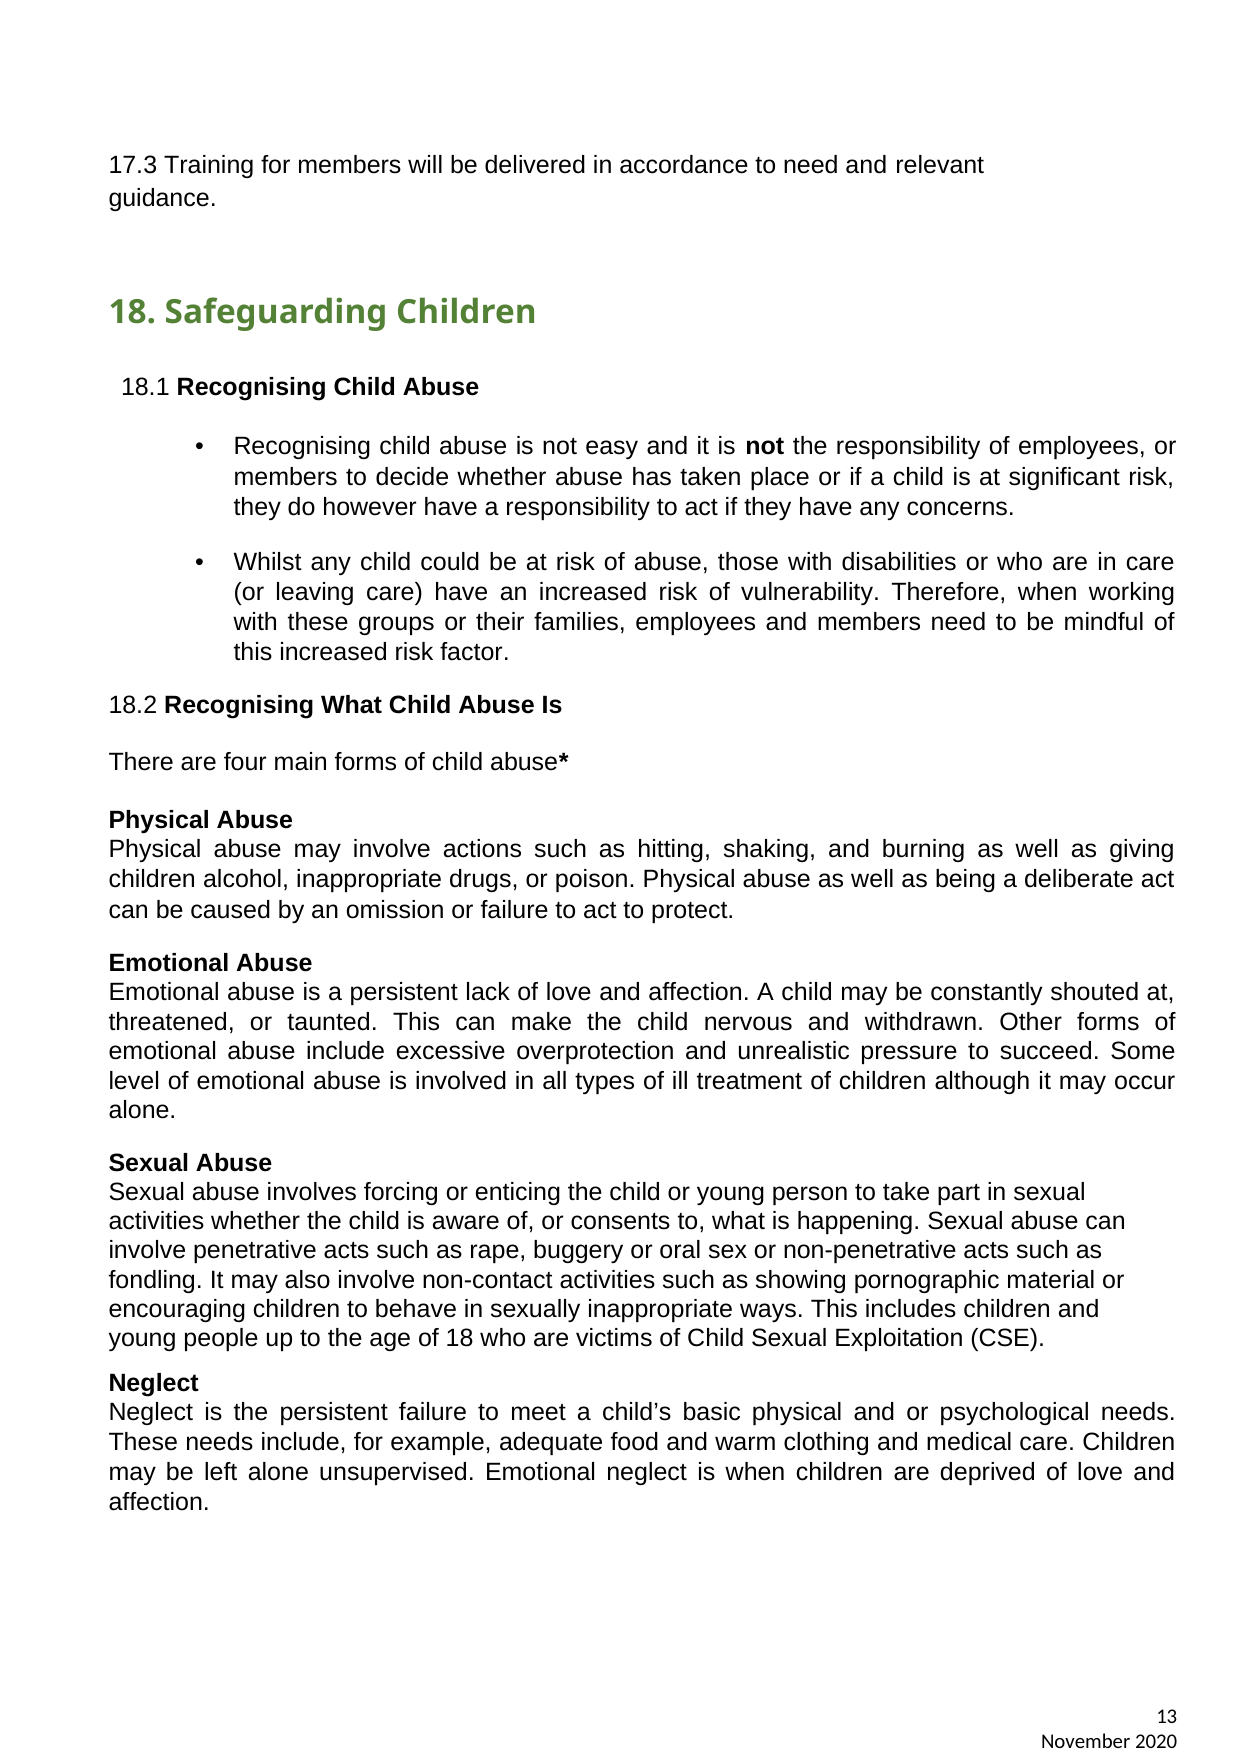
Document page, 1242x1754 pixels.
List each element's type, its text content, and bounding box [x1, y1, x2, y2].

text Sexual Abuse [108, 1148, 1177, 1177]
text There are four main forms of child abuse* [108, 747, 1177, 776]
text Emotional abuse is a persistent lack of love and affection. A child may be constantly shouted at, threatened, or taunted. This can make the child nervous and withdrawn. Other forms of emotional abuse include excessive overprotection and unrealistic pressure to succeed. Some level of emotional abuse is involved in all types of ill treatment of children although it may occur alone. [108, 977, 1177, 1124]
text 18.2 Recognising What Child Abuse Is [108, 690, 1177, 719]
text Physical Abuse [108, 804, 1177, 833]
text 17.3 Training for members will be delivered in accordance to need and relevant guidance. [108, 150, 1073, 212]
text Emotional Abuse [108, 948, 1177, 977]
subtitle 18. Safeguarding Children [108, 288, 1177, 334]
list Whilst any child could be at risk of abuse, those with disabilities or who are in care (or leaving care) have an increased risk of vulnerability. Therefore, when working with these groups or their families, employees and members need to be mindful of this increased risk factor. [195, 546, 1177, 666]
text Neglect is the persistent failure to meet a child’s basic physical and or psychological needs. These needs include, for example, adequate food and warm clothing and medical care. Children may be left alone unsupervised. Emotional neglect is when children are deprived of love and affection. [108, 1397, 1177, 1516]
text 18.1 Recognising Child Abuse [121, 372, 1177, 401]
list Recognising child abuse is not easy and it is not the responsibility of employees, or members to decide whether abuse has taken place or if a child is at significant risk, they do however have a responsibility to act if they have any concerns. [195, 431, 1177, 520]
text Neglect [108, 1368, 1177, 1397]
text Physical abuse may involve actions such as hitting, shaking, and burning as well as giving children alcohol, inappropriate drugs, or poison. Physical abuse as well as being a deliberate act can be caused by an omission or failure to act to protect. [108, 834, 1177, 924]
text Sexual abuse involves forcing or enticing the child or young person to take part in sexual activities whether the child is aware of, or consents to, what is happening. Sexual abuse can involve penetrative acts such as rape, buggery or oral sex or non-penetrative acts such as fondling. It may also involve non-contact activities such as showing pornographic material or encouraging children to behave in sexually inappropriate ways. This includes children and young people up to the age of 18 who are victims of Child Sexual Exploitation (CSE). [108, 1177, 1156, 1352]
